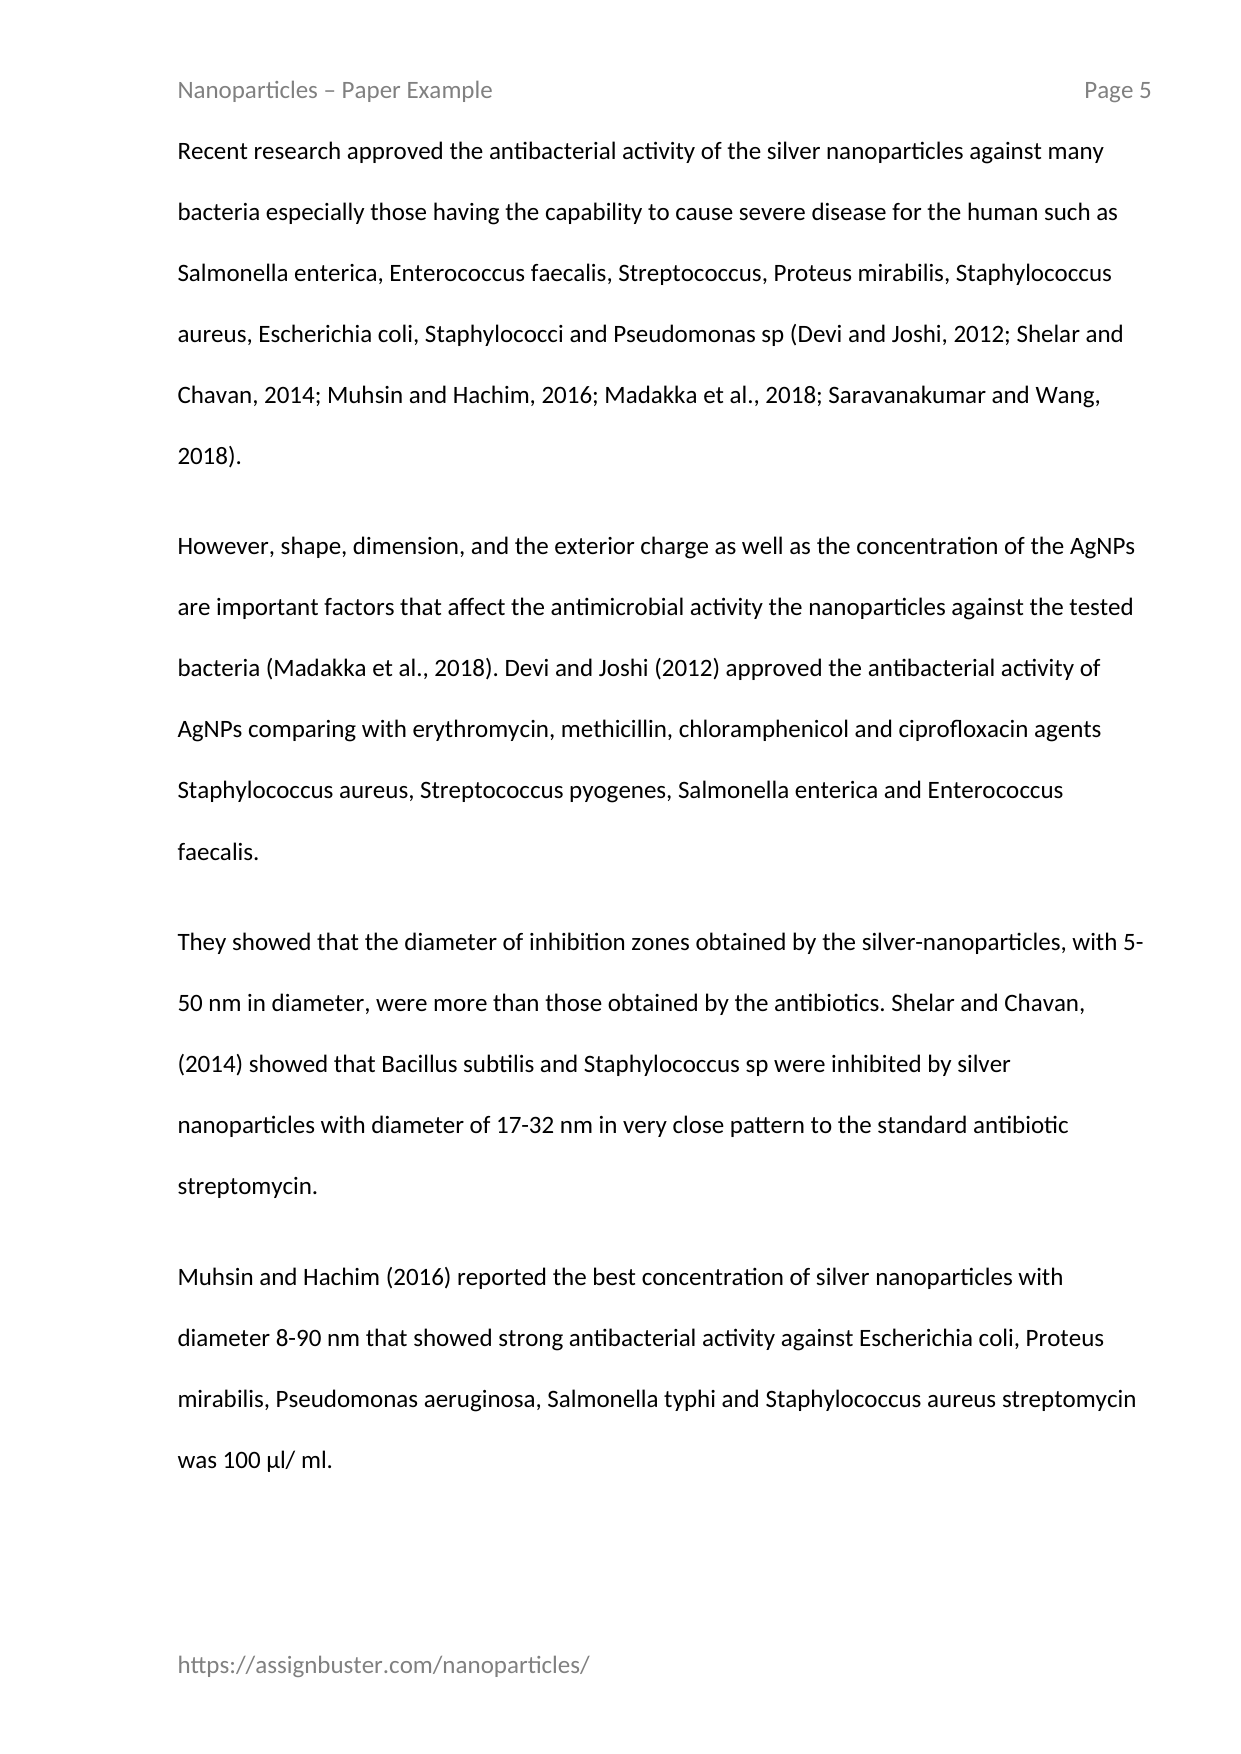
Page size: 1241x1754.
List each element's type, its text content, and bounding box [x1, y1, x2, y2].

text Recent research approved the antibacterial activity of the silver nanoparticles against many bacteria especially those having the capability to cause severe disease for the human such as Salmonella enterica, Enterococcus faecalis, Streptococcus, Proteus mirabilis, Staphylococcus aureus, Escherichia coli, Staphylococci and Pseudomonas sp (Devi and Joshi, 2012; Shelar and Chavan, 2014; Muhsin and Hachim, 2016; Madakka et al., 2018; Saravanakumar and Wang, 2018). [177, 135, 1152, 471]
text Muhsin and Hachim (2016) reported the best concentration of silver nanoparticles with diameter 8-90 nm that showed strong antibacterial activity against Escherichia coli, Proteus mirabilis, Pseudomonas aeruginosa, Salmonella typhi and Staphylococcus aureus streptomycin was 100 µl/ ml. [177, 1261, 1152, 1474]
text They showed that the diameter of inhibition zones obtained by the silver-nanoparticles, with 5-50 nm in diameter, were more than those obtained by the antibiotics. Shelar and Chavan, (2014) showed that Bacillus subtilis and Staphylococcus sp were inhibited by silver nanoparticles with diameter of 17-32 nm in very close pattern to the standard antibiotic streptomycin. [177, 926, 1152, 1201]
text However, shape, dimension, and the exterior charge as well as the concentration of the AgNPs are important factors that affect the antimicrobial activity the nanoparticles against the tested bacteria (Madakka et al., 2018). Devi and Joshi (2012) approved the antibacterial activity of AgNPs comparing with erythromycin, methicillin, chloramphenicol and ciprofloxacin agents Staphylococcus aureus, Streptococcus pyogenes, Salmonella enterica and Enterococcus faecalis. [177, 531, 1152, 866]
